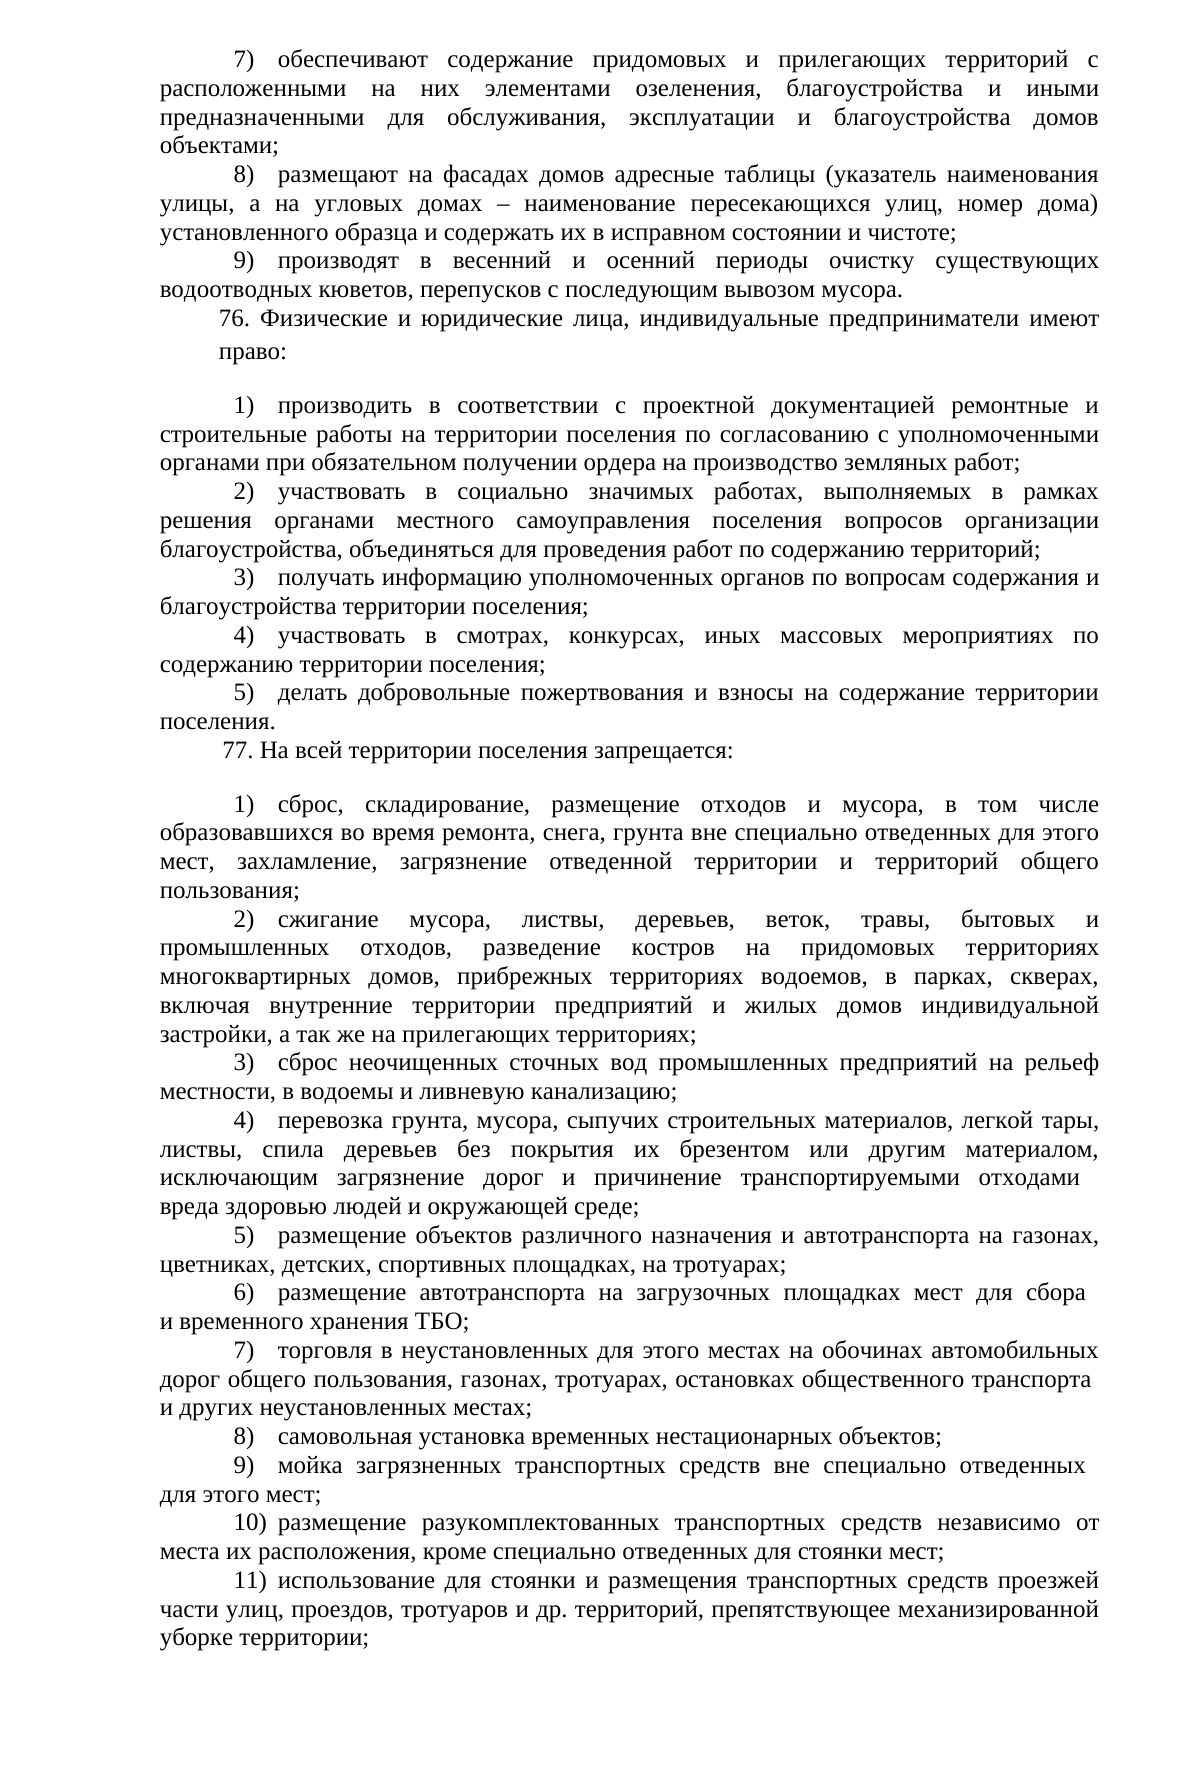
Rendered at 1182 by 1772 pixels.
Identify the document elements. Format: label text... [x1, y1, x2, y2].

list производят в весенний и осенний периоды очистку существующих водоотводных кюветов, перепусков с последующим вывозом мусора. [159, 246, 1100, 303]
list сжигание мусора, листвы, деревьев, веток, травы, бытовых и промышленных отходов, разведение костров на придомовых территориях многоквартирных домов, прибрежных территориях водоемов, в парках, скверах, включая внутренние территории предприятий и жилых домов индивидуальной застройки, а так же на прилегающих территориях; [159, 904, 1100, 1047]
list использование для стоянки и размещения транспортных средств проезжей части улиц, проездов, тротуаров и др. территорий, препятствующее механизированной уборке территории; [159, 1565, 1100, 1651]
list мойка загрязненных транспортных средств вне специально отведенных для этого мест; [159, 1450, 1100, 1507]
list получать информацию уполномоченных органов по вопросам содержания и благоустройства территории поселения; [159, 562, 1100, 620]
list размещение автотранспорта на загрузочных площадках мест для сбора и временного хранения ТБО; [159, 1277, 1100, 1335]
list участвовать в социально значимых работах, выполняемых в рамках решения органами местного самоуправления поселения вопросов организации благоустройства, объединяться для проведения работ по содержанию территорий; [159, 476, 1100, 562]
list торговля в неустановленных для этого местах на обочинах автомобильных дорог общего пользования, газонах, тротуарах, остановках общественного транспорта и других неустановленных местах; [159, 1335, 1100, 1421]
list обеспечивают содержание придомовых и прилегающих территорий с расположенными на них элементами озеленения, благоустройства и иными предназначенными для обслуживания, эксплуатации и благоустройства домов объектами; [159, 44, 1100, 159]
list самовольная установка временных нестационарных объектов; [159, 1421, 1100, 1450]
list делать добровольные пожертвования и взносы на содержание территории поселения. [159, 677, 1100, 735]
list размещение объектов различного назначения и автотранспорта на газонах, цветниках, детских, спортивных площадках, на тротуарах; [159, 1220, 1100, 1277]
text 76. Физические и юридические лица, индивидуальные предприниматели имеют право: [219, 303, 1100, 365]
list сброс неочищенных сточных вод промышленных предприятий на рельеф местности, в водоемы и ливневую канализацию; [159, 1047, 1100, 1105]
list размещение разукомплектованных транспортных средств независимо от места их расположения, кроме специально отведенных для стоянки мест; [159, 1507, 1100, 1565]
list производить в соответствии с проектной документацией ремонтные и строительные работы на территории поселения по согласованию с уполномоченными органами при обязательном получении ордера на производство земляных работ; [159, 390, 1100, 476]
list размещают на фасадах домов адресные таблицы (указатель наименования улицы, а на угловых домах – наименование пересекающихся улиц, номер дома) установленного образца и содержать их в исправном состоянии и чистоте; [159, 159, 1100, 246]
list перевозка грунта, мусора, сыпучих строительных материалов, легкой тары, листвы, спила деревьев без покрытия их брезентом или другим материалом, исключающим загрязнение дорог и причинение транспортируемыми отходами вреда здоровью людей и окружающей среде; [159, 1105, 1100, 1220]
text 77. На всей территории поселения запрещается: [159, 735, 1100, 764]
list сброс, складирование, размещение отходов и мусора, в том числе образовавшихся во время ремонта, снега, грунта вне специально отведенных для этого мест, захламление, загрязнение отведенной территории и территорий общего пользования; [159, 789, 1100, 904]
list участвовать в смотрах, конкурсах, иных массовых мероприятиях по содержанию территории поселения; [159, 620, 1100, 677]
